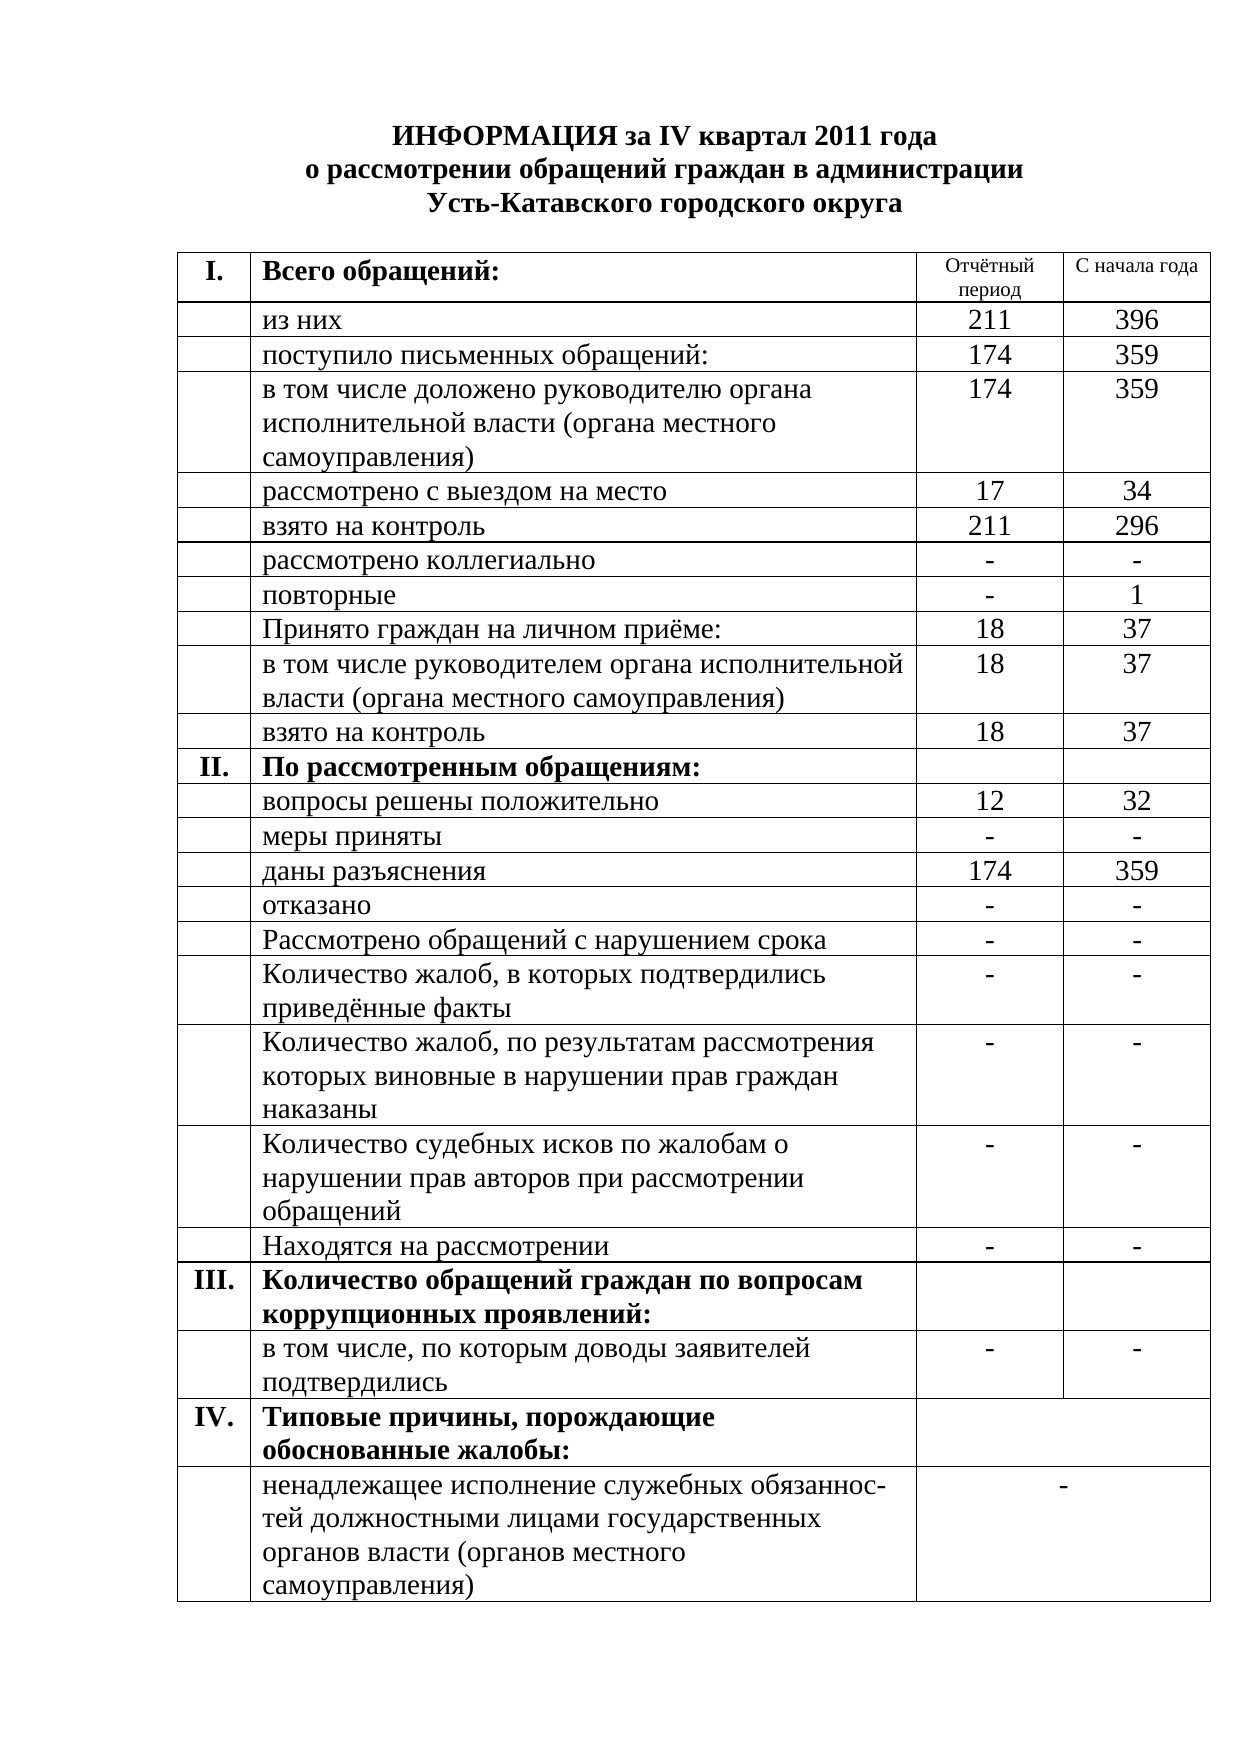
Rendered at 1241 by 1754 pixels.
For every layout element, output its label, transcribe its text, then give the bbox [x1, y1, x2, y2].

table_cell 18 [917, 714, 1063, 748]
table_header I. [178, 253, 250, 301]
table_cell 17 [917, 473, 1063, 507]
table_cell Количество жалоб, в которых подтвердились приведённые факты [251, 956, 916, 1023]
table_cell - [917, 1228, 1063, 1261]
table_cell [178, 1025, 250, 1125]
table_cell 359 [1064, 337, 1210, 371]
table_cell Находятся на рассмотрении [251, 1228, 916, 1261]
table_cell ненадлежащее исполнение служебных обязаннос-тей должностными лицами государственных органов власти (органов местного самоуправления) [251, 1467, 916, 1601]
table_cell [178, 956, 250, 1023]
table_cell - [917, 887, 1063, 921]
table_cell - [917, 1467, 1210, 1601]
table_cell - [917, 1331, 1063, 1398]
text ИНФОРМАЦИЯ за IV квартал 2011 года [177, 118, 1152, 152]
table_cell [178, 543, 250, 576]
table_cell 359 [1064, 853, 1210, 886]
table_cell Количество судебных исков по жалобам о нарушении прав авторов при рассмотрении обращений [251, 1126, 916, 1227]
table_cell - [917, 577, 1063, 611]
table_cell 211 [917, 508, 1063, 541]
table_cell [178, 372, 250, 472]
table_cell - [917, 956, 1063, 1023]
table_cell - [1064, 818, 1210, 852]
table_cell взято на контроль [251, 508, 916, 541]
table_cell отказано [251, 887, 916, 921]
table_cell в том числе доложено руководителю органа исполнительной власти (органа местного самоуправления) [251, 372, 916, 472]
table_cell - [917, 1025, 1063, 1125]
table_cell - [1064, 956, 1210, 1023]
table_cell 174 [917, 372, 1063, 472]
table_cell [178, 473, 250, 507]
table_cell - [1064, 922, 1210, 955]
text о рассмотрении обращений граждан в администрации [177, 152, 1152, 185]
table_cell 37 [1064, 646, 1210, 713]
table_cell - [917, 543, 1063, 576]
table_header С начала года [1064, 253, 1210, 301]
table_header Отчётный период [917, 253, 1063, 301]
table_cell 211 [917, 303, 1063, 336]
table_cell 12 [917, 784, 1063, 817]
text Усть-Катавского городского округа [177, 185, 1152, 219]
table_cell [178, 887, 250, 921]
table_cell в том числе, по которым доводы заявителей подтвердились [251, 1331, 916, 1398]
table_cell [178, 337, 250, 371]
table_cell в том числе руководителем органа исполнительной власти (органа местного самоуправления) [251, 646, 916, 713]
table_cell - [1064, 1126, 1210, 1227]
table_cell 32 [1064, 784, 1210, 817]
table_cell [178, 612, 250, 645]
table_cell вопросы решены положительно [251, 784, 916, 817]
table_cell По рассмотренным обращениям: [251, 749, 916, 782]
table_cell [178, 1331, 250, 1398]
table_cell 174 [917, 853, 1063, 886]
table_cell даны разъяснения [251, 853, 916, 886]
table_cell взято на контроль [251, 714, 916, 748]
table_cell [178, 577, 250, 611]
table_cell [178, 818, 250, 852]
table_cell - [1064, 1228, 1210, 1261]
table_cell [178, 853, 250, 886]
table_cell [917, 749, 1063, 782]
table_cell 37 [1064, 714, 1210, 748]
table_cell 37 [1064, 612, 1210, 645]
table_cell меры приняты [251, 818, 916, 852]
table_cell Рассмотрено обращений с нарушением срока [251, 922, 916, 955]
table_cell - [917, 922, 1063, 955]
table_cell 1 [1064, 577, 1210, 611]
table_cell [1064, 749, 1210, 782]
table_cell повторные [251, 577, 916, 611]
table_cell Количество обращений граждан по вопросам коррупционных проявлений: [251, 1263, 916, 1329]
table_cell поступило письменных обращений: [251, 337, 916, 371]
table_cell из них [251, 303, 916, 336]
table_cell [178, 646, 250, 713]
table_cell 359 [1064, 372, 1210, 472]
table_cell Принято граждан на личном приёме: [251, 612, 916, 645]
table_header Всего обращений: [251, 253, 916, 301]
table_cell 296 [1064, 508, 1210, 541]
table_cell рассмотрено коллегиально [251, 543, 916, 576]
table_cell IV. [178, 1399, 250, 1466]
table_cell - [1064, 543, 1210, 576]
table_cell [917, 1263, 1063, 1329]
table_cell - [1064, 887, 1210, 921]
table_cell - [917, 1126, 1063, 1227]
table_cell 18 [917, 646, 1063, 713]
table_cell [917, 1399, 1210, 1466]
table_cell [178, 303, 250, 336]
table_cell рассмотрено с выездом на место [251, 473, 916, 507]
table_cell - [1064, 1331, 1210, 1398]
table_cell 18 [917, 612, 1063, 645]
table_cell [178, 784, 250, 817]
table_cell [178, 922, 250, 955]
table_cell Типовые причины, порождающие обоснованные жалобы: [251, 1399, 916, 1466]
table_cell [1064, 1263, 1210, 1329]
table_cell [178, 1126, 250, 1227]
table_cell 34 [1064, 473, 1210, 507]
table_cell - [1064, 1025, 1210, 1125]
table_cell [178, 1467, 250, 1601]
table_cell [178, 508, 250, 541]
table_cell 396 [1064, 303, 1210, 336]
table_cell [178, 1228, 250, 1261]
table_cell - [917, 818, 1063, 852]
table_cell III. [178, 1263, 250, 1329]
table_cell 174 [917, 337, 1063, 371]
table_cell [178, 714, 250, 748]
table_cell Количество жалоб, по результатам рассмотрения которых виновные в нарушении прав граждан наказаны [251, 1025, 916, 1125]
table_cell II. [178, 749, 250, 782]
